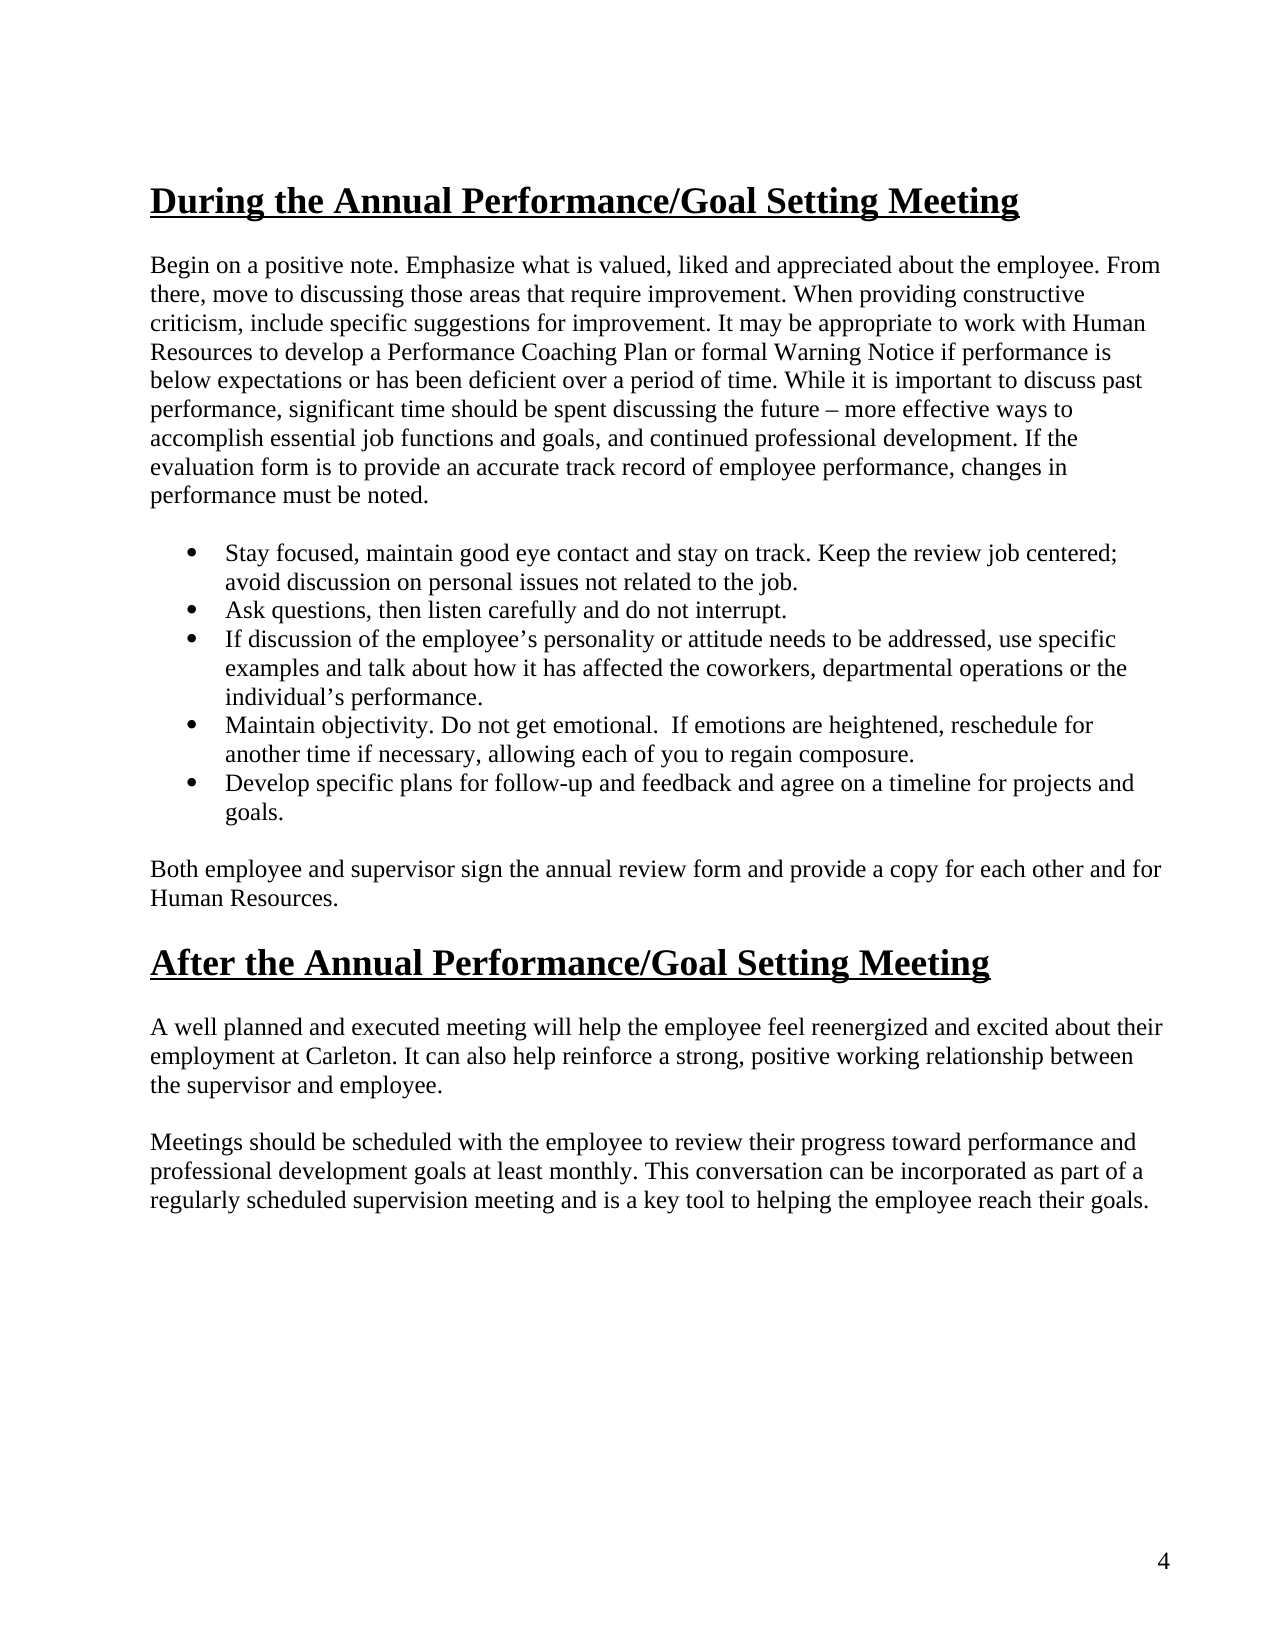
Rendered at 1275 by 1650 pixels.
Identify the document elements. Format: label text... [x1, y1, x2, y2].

list Stay focused, maintain good eye contact and stay on track. Keep the review job centered; avoid discussion on personal issues not related to the job. [187, 538, 1170, 596]
text Begin on a positive note. Emphasize what is valued, liked and appreciated about the employee. From there, move to discussing those areas that require improvement. When providing constructive criticism, include specific suggestions for improvement. It may be appropriate to work with Human Resources to develop a Performance Coaching Plan or formal Warning Notice if performance is below expectations or has been deficient over a period of time. While it is important to discuss past performance, significant time should be spent discussing the future – more effective ways to accomplish essential job functions and goals, and continued professional development. If the evaluation form is to provide an accurate track record of employee performance, changes in performance must be noted. [150, 251, 1170, 509]
text Both employee and supervisor sign the annual review form and provide a copy for each other and for Human Resources. [150, 854, 1170, 912]
text Meetings should be scheduled with the employee to review their progress toward performance and professional development goals at least monthly. This conversation can be incorporated as part of a regularly scheduled supervision meeting and is a key tool to helping the employee reach their goals. [150, 1127, 1170, 1214]
list Ask questions, then listen carefully and do not interrupt. [187, 596, 1170, 624]
text During the Annual Performance/Goal Setting Meeting [150, 179, 1170, 222]
text After the Annual Performance/Goal Setting Meeting [150, 941, 1170, 984]
list Maintain objectivity. Do not get emotional. If emotions are heightened, reschedule for another time if necessary, allowing each of you to regain composure. [187, 711, 1170, 768]
list If discussion of the employee’s personality or attitude needs to be addressed, use specific examples and talk about how it has affected the coworkers, departmental operations or the individual’s performance. [187, 624, 1170, 711]
list Develop specific plans for follow-up and feedback and agree on a timeline for projects and goals. [187, 768, 1170, 826]
text A well planned and executed meeting will help the employee feel reenergized and excited about their employment at Carleton. It can also help reinforce a strong, positive working relationship between the supervisor and employee. [150, 1012, 1170, 1099]
